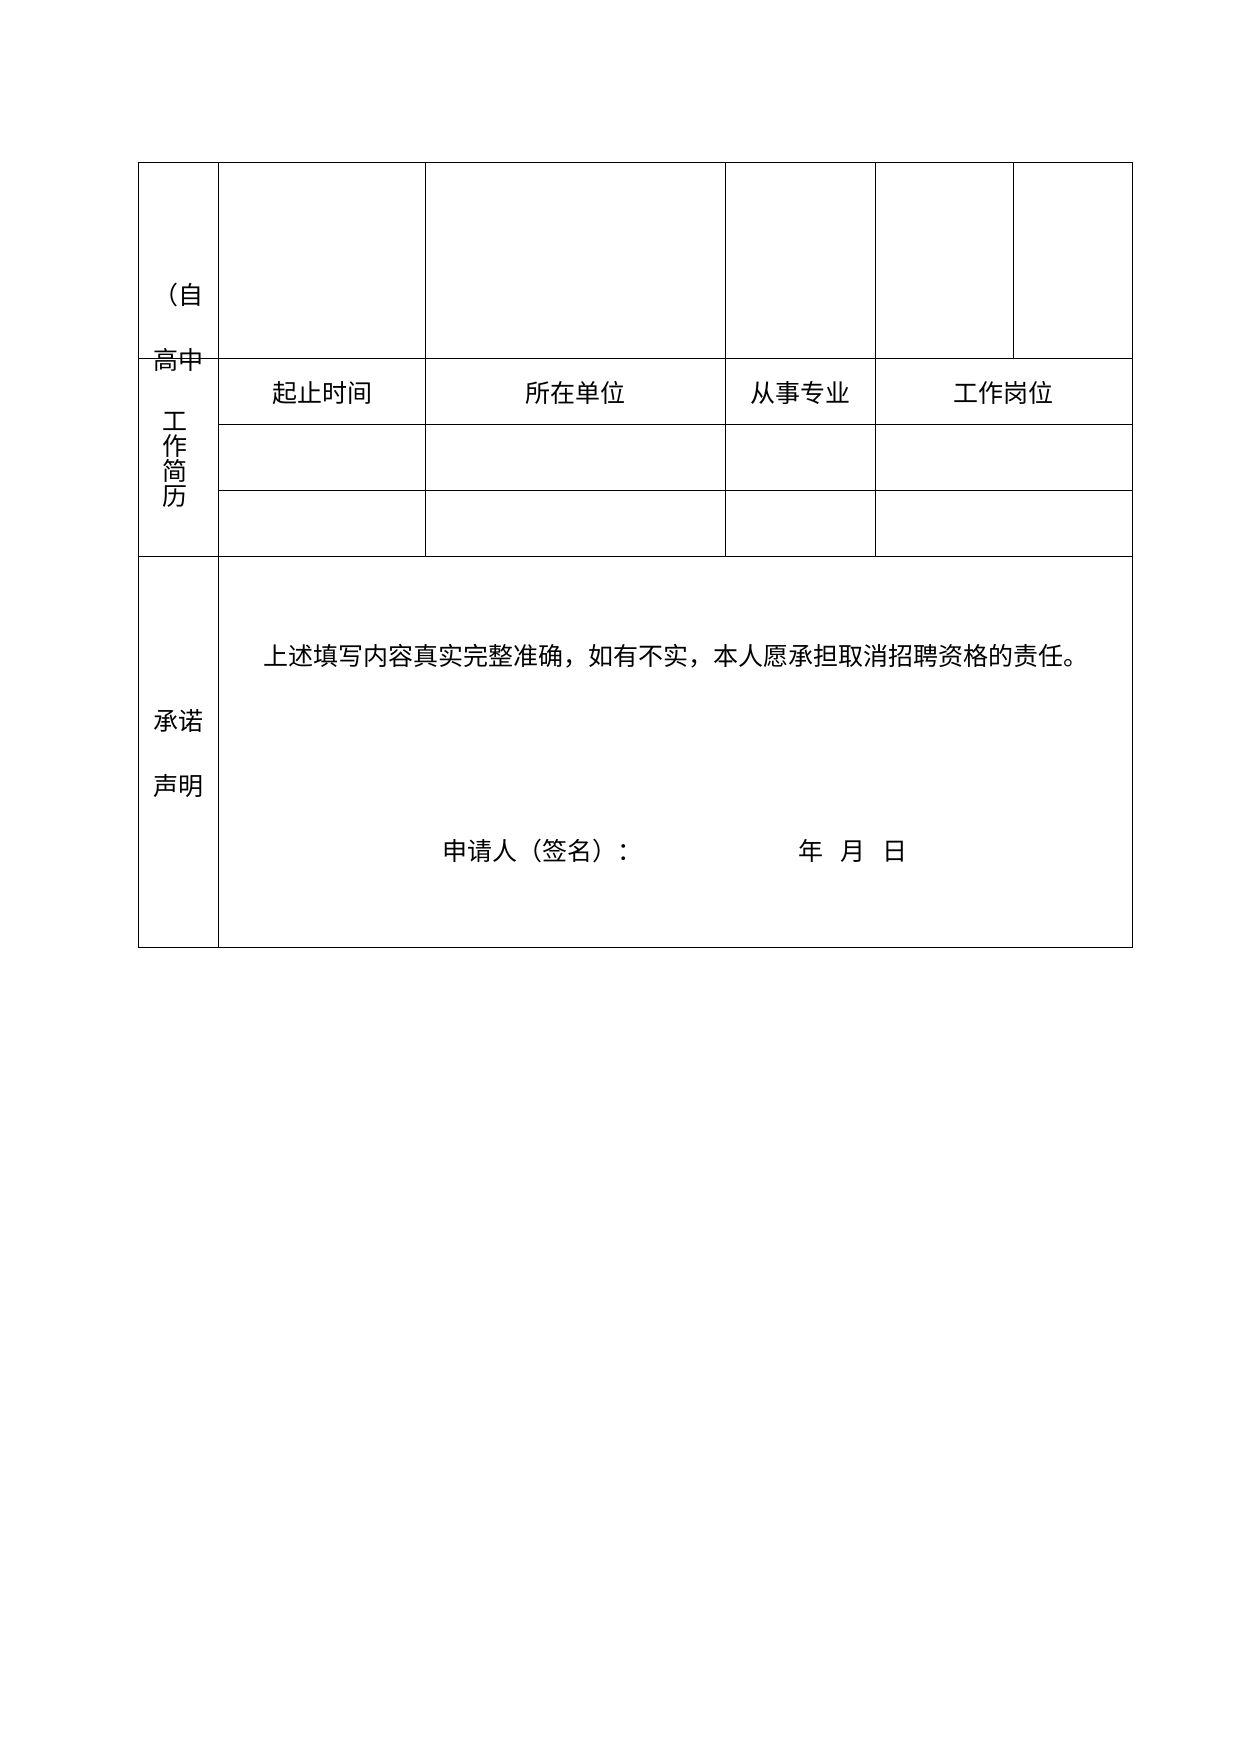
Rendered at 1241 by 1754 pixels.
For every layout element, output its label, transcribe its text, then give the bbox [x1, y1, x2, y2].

table_cell 承诺声明 [139, 557, 218, 947]
table_cell 工作岗位 [876, 359, 1132, 424]
table_cell [426, 163, 725, 358]
table_cell [219, 425, 425, 490]
table_cell [1014, 163, 1132, 358]
table_cell [426, 491, 725, 556]
table_cell 起止时间 [219, 359, 425, 424]
table_cell 从事专业 [726, 359, 875, 424]
table_cell [876, 491, 1132, 556]
table_cell [726, 163, 875, 358]
table_cell [726, 491, 875, 556]
table_cell [219, 163, 425, 358]
table_cell [876, 425, 1132, 490]
table_cell [876, 163, 1013, 358]
table_cell 上述填写内容真实完整准确，如有不实，本人愿承担取消招聘资格的责任。 申请人（签名）： 年 月 日 [219, 557, 1132, 947]
table_cell [219, 491, 425, 556]
table_cell 工作简历 [139, 359, 218, 556]
table_cell [726, 425, 875, 490]
table_cell 所在单位 [426, 359, 725, 424]
table_cell [426, 425, 725, 490]
